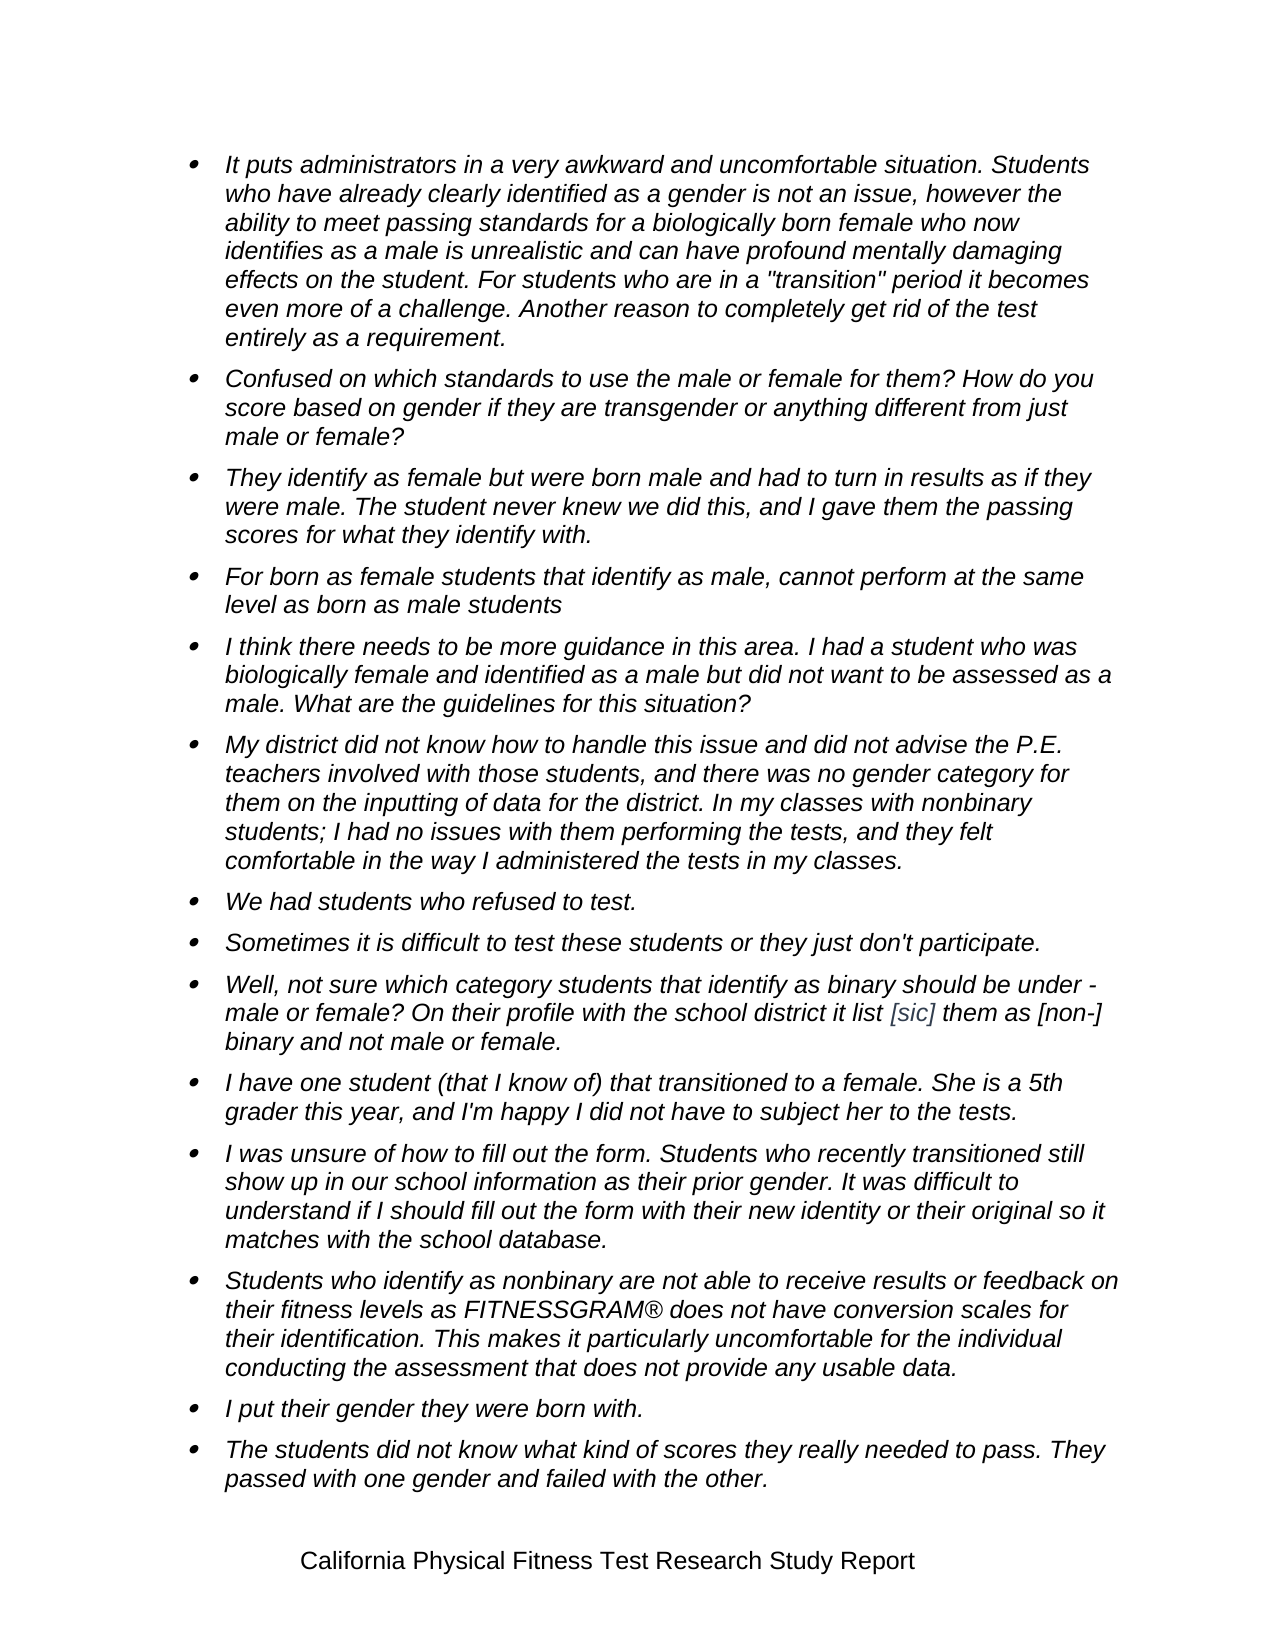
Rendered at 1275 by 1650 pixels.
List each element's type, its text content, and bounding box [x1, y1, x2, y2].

list Students who identify as nonbinary are not able to receive results or feedback on their fitness levels as FITNESSGRAM® does not have conversion scales for their identification. This makes it particularly uncomfortable for the individual conducting the assessment that does not provide any usable data. [187, 1266, 1125, 1381]
list The students did not know what kind of scores they really needed to pass. They passed with one gender and failed with the other. [187, 1435, 1125, 1493]
list My district did not know how to handle this issue and did not advise the P.E. teachers involved with those students, and there was no gender category for them on the inputting of data for the district. In my classes with nonbinary students; I had no issues with them performing the tests, and they felt comfortable in the way I administered the tests in my classes. [187, 731, 1125, 874]
list It puts administrators in a very awkward and uncomfortable situation. Students who have already clearly identified as a gender is not an issue, however the ability to meet passing standards for a biologically born female who now identifies as a male is unrealistic and can have profound mentally damaging effects on the student. For students who are in a "transition" period it becomes even more of a challenge. Another reason to completely get rid of the test entirely as a requirement. [187, 150, 1125, 351]
list For born as female students that identify as male, cannot perform at the same level as born as male students [187, 562, 1125, 619]
list I put their gender they were born with. [187, 1394, 1125, 1423]
list I have one student (that I know of) that transitioned to a female. She is a 5th grader this year, and I'm happy I did not have to subject her to the tests. [187, 1068, 1125, 1126]
list They identify as female but were born male and had to turn in results as if they were male. The student never knew we did this, and I gave them the passing scores for what they identify with. [187, 463, 1125, 549]
list I was unsure of how to fill out the form. Students who recently transitioned still show up in our school information as their prior gender. It was difficult to understand if I should fill out the form with their new identity or their original so it matches with the school database. [187, 1138, 1125, 1254]
list Sometimes it is difficult to test these students or they just don't participate. [187, 928, 1125, 957]
list I think there needs to be more guidance in this area. I had a student who was biologically female and identified as a male but did not want to be assessed as a male. What are the guidelines for this situation? [187, 632, 1125, 718]
list We had students who refused to test. [187, 887, 1125, 916]
list Well, not sure which category students that identify as binary should be under - male or female? On their profile with the school district it list [sic] them as [non-] binary and not male or female. [187, 969, 1125, 1056]
list Confused on which standards to use the male or female for them? How do you score based on gender if they are transgender or anything different from just male or female? [187, 364, 1125, 450]
